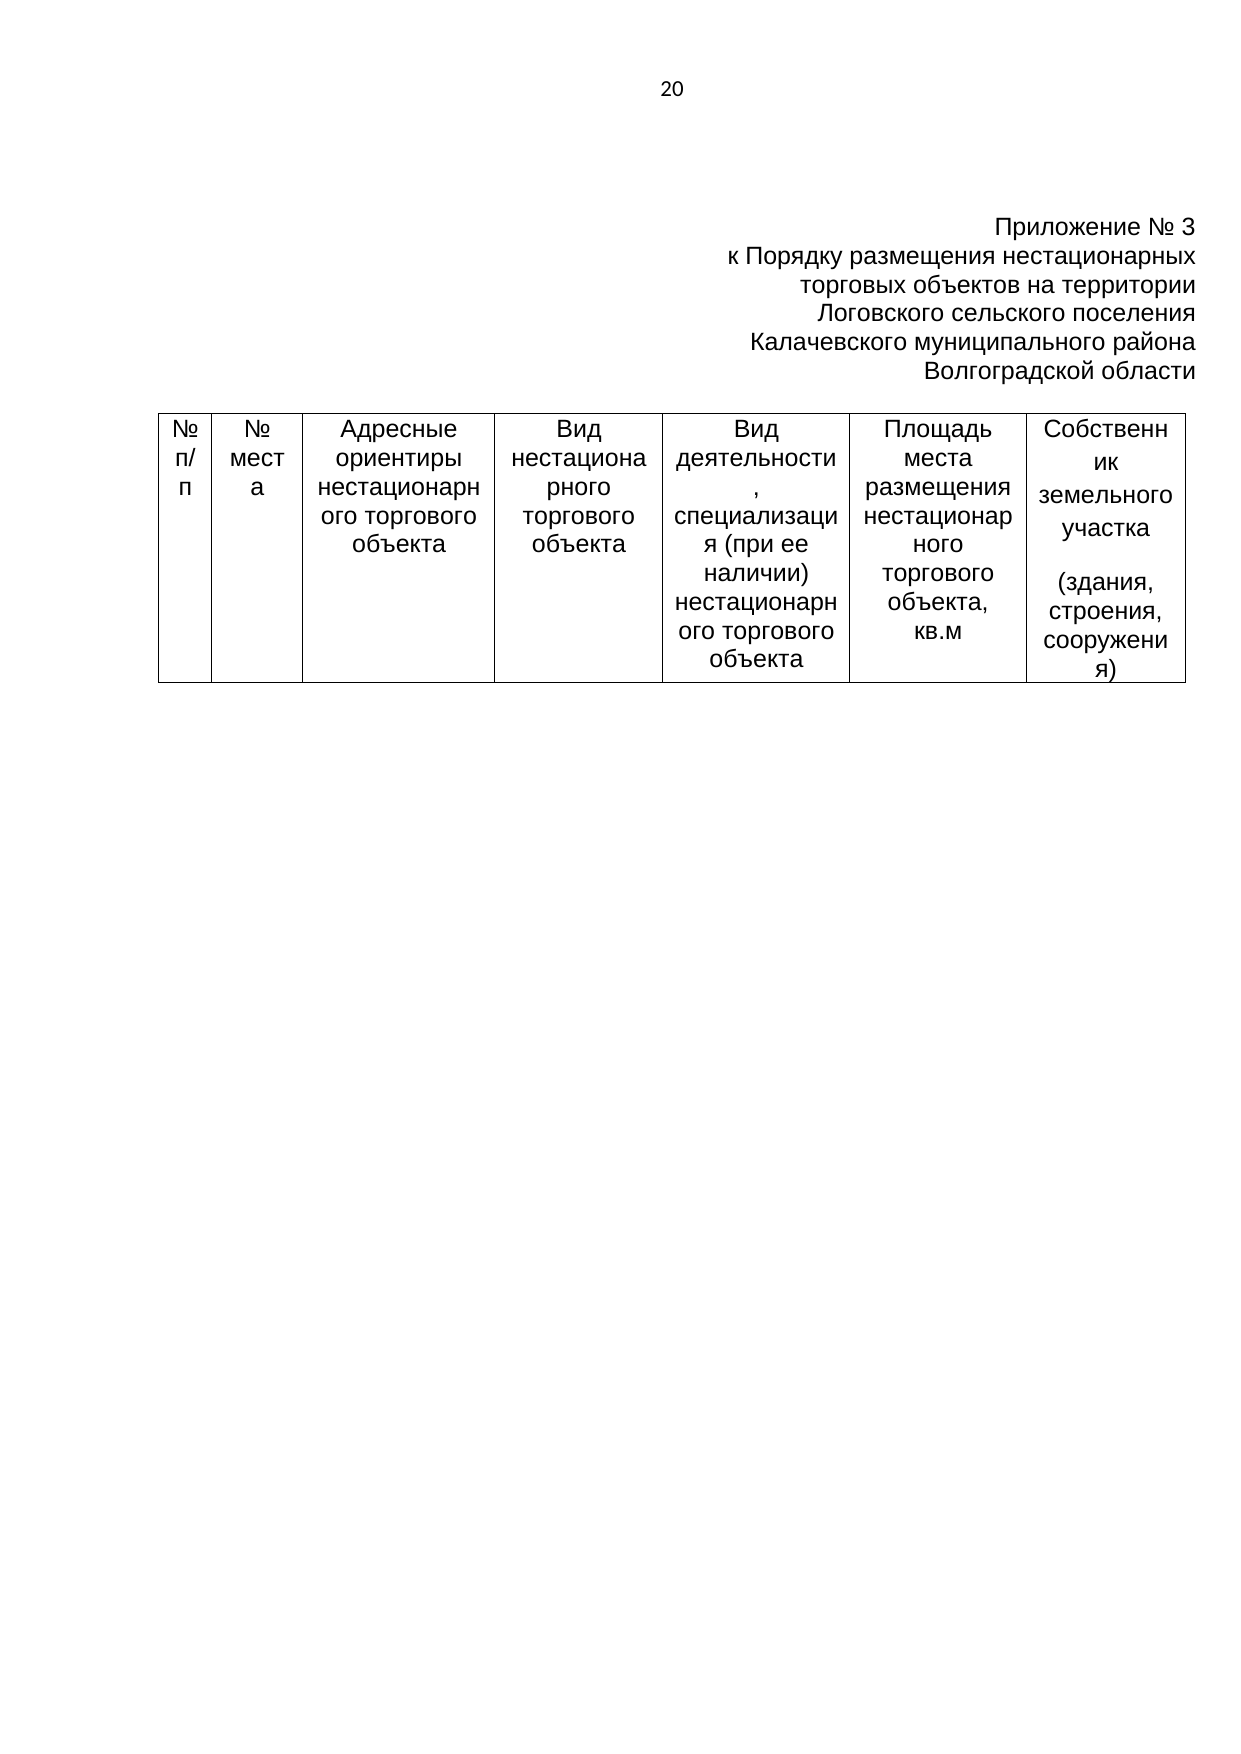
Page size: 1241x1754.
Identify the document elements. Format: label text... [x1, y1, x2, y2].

text торговых объектов на территории [148, 269, 1196, 298]
text Калачевского муниципального района [148, 327, 1196, 356]
text Волгоградской области [148, 356, 1196, 384]
text Приложение № 3 [148, 212, 1196, 241]
table_header Площадь места размещения нестационарного торгового объекта, кв.м [850, 414, 1026, 682]
table_header Собственник земельного участка (здания, строения, сооружения) [1027, 414, 1185, 682]
text Логовского сельского поселения [148, 298, 1196, 327]
table_header Вид нестационарного торгового объекта [495, 414, 662, 682]
table_header № п/п [159, 414, 211, 682]
table_header Вид деятельности, специализация (при ее наличии) нестационарного торгового объекта [663, 414, 849, 682]
table_header Адресные ориентиры нестационарного торгового объекта [303, 414, 494, 682]
text к Порядку размещения нестационарных [148, 241, 1196, 269]
table_header № места [212, 414, 302, 682]
